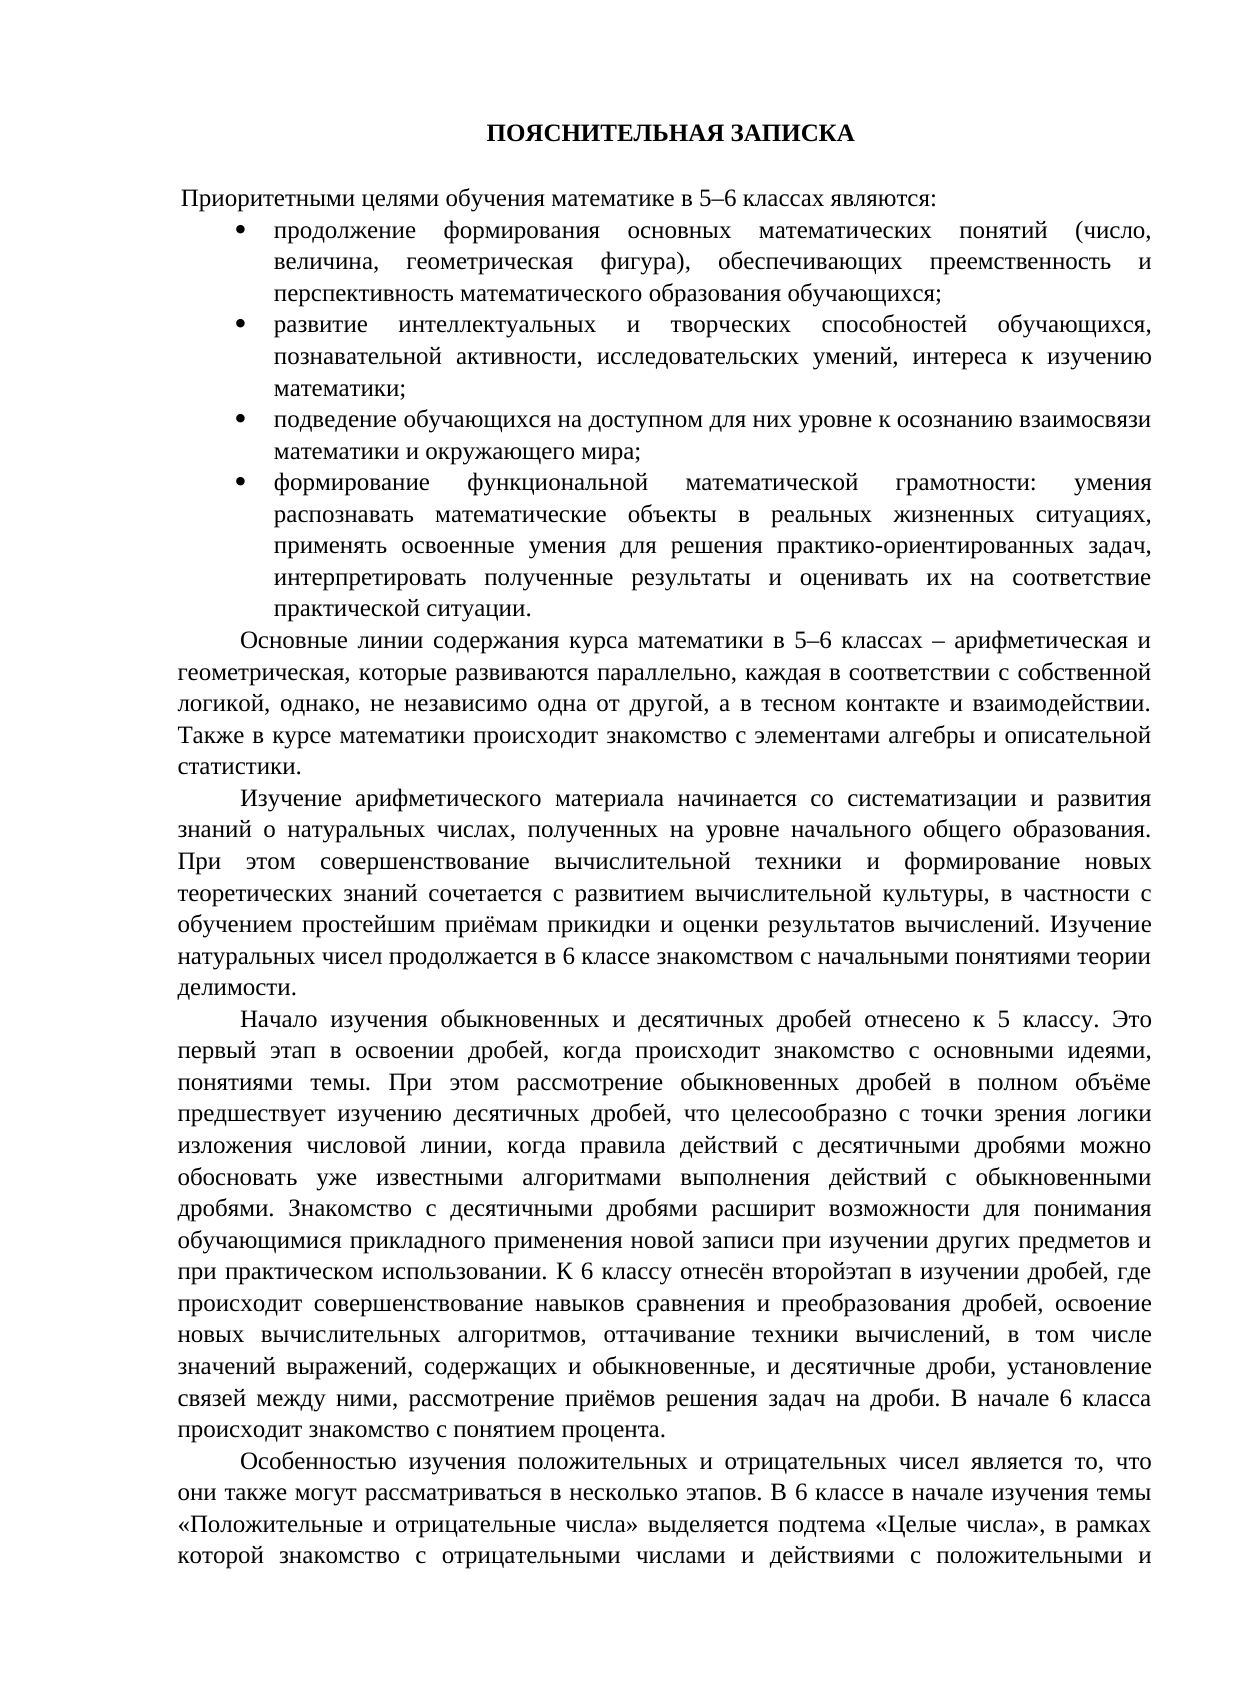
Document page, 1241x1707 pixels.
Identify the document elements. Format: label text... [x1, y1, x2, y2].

list продолжение формирования основных математических понятий (число, величина, геометрическая фигура), обеспечивающих преемственность и перспективность математического образования обучающихся; [236, 215, 1152, 307]
list формирование функциональной математической грамотности: умения распознавать математические объекты в реальных жизненных ситуациях, применять освоенные умения для решения практико-ориентированных задач, интерпретировать полученные результаты и оценивать их на соответствие практической ситуации. [236, 467, 1152, 622]
list развитие интеллектуальных и творческих способностей обучающихся, познавательной активности, исследовательских умений, интереса к изучению математики; [236, 309, 1152, 401]
text Основные линии содержания курса математики в 5–6 классах – арифметическая и геометрическая, которые развиваются параллельно, каждая в соответствии с собственной логикой, однако, не независимо одна от другой, а в тесном контакте и взаимодействии. Также в курсе математики происходит знакомство с элементами алгебры и описательной статистики. [177, 625, 1152, 780]
text Начало изучения обыкновенных и десятичных дробей отнесено к 5 классу. Это первый этап в освоении дробей, когда происходит знакомство с основными идеями, понятиями темы. При этом рассмотрение обыкновенных дробей в полном объёме предшествует изучению десятичных дробей, что целесообразно с точки зрения логики изложения числовой линии, когда правила действий с десятичными дробями можно обосновать уже известными алгоритмами выполнения действий с обыкновенными дробями. Знакомство с десятичными дробями расширит возможности для понимания обучающимися прикладного применения новой записи при изучении других предметов и при практическом использовании. К 6 классу отнесён второйэтап в изучении дробей, где происходит совершенствование навыков сравнения и преобразования дробей, освоение новых вычислительных алгоритмов, оттачивание техники вычислений, в том числе значений выражений, содержащих и обыкновенные, и десятичные дроби, установление связей между ними, рассмотрение приёмов решения задач на дроби. В начале 6 класса происходит знакомство с понятием процента. [177, 1004, 1152, 1443]
text Изучение арифметического материала начинается со систематизации и развития знаний о натуральных числах, полученных на уровне начального общего образования. При этом совершенствование вычислительной техники и формирование новых теоретических знаний сочетается с развитием вычислительной культуры, в частности с обучением простейшим приёмам прикидки и оценки результатов вычислений. Изучение натуральных чисел продолжается в 6 классе знакомством с начальными понятиями теории делимости. [177, 783, 1152, 1001]
text ПОЯСНИТЕЛЬНАЯ ЗАПИСКА [190, 118, 1152, 147]
list подведение обучающихся на доступном для них уровне к осознанию взаимосвязи математики и окружающего мира; [236, 404, 1152, 464]
text Приоритетными целями обучения математике в 5–6 классах являются: [118, 183, 1152, 212]
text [177, 1446, 1152, 1569]
